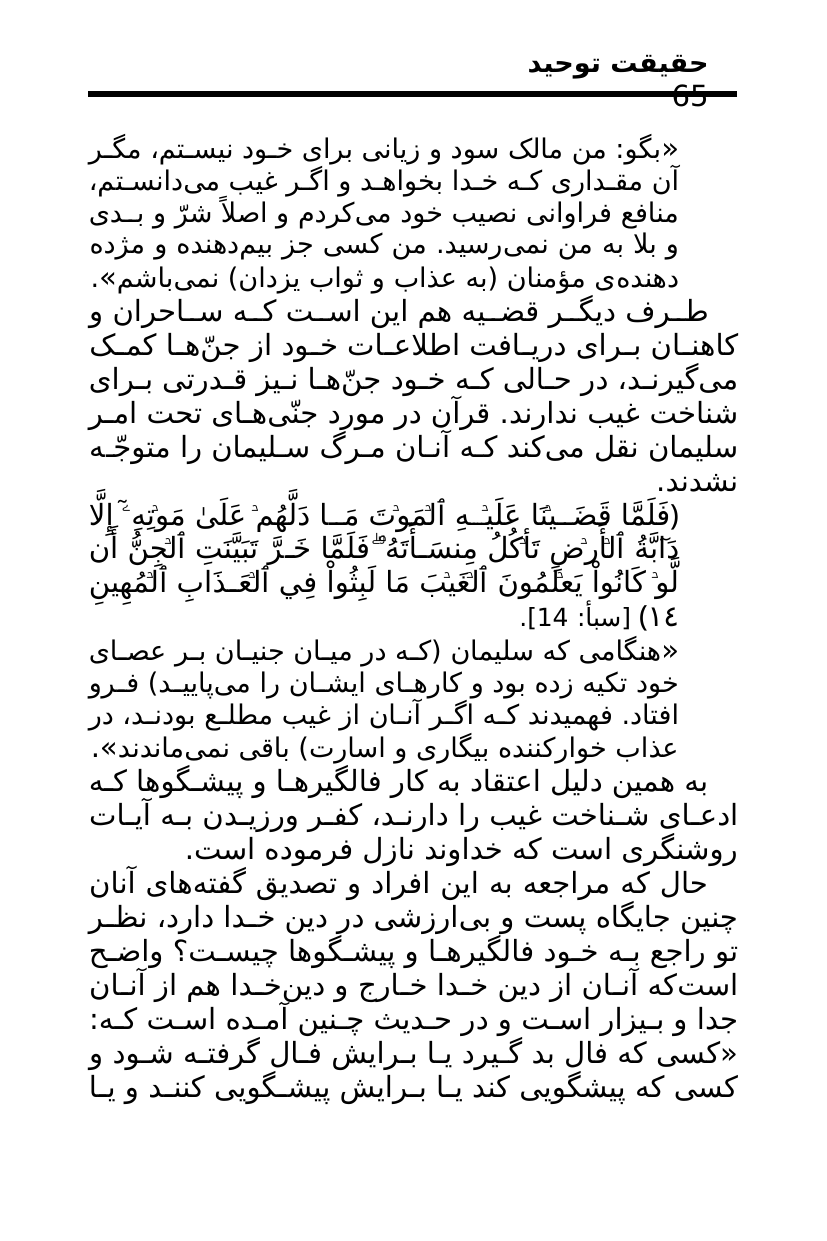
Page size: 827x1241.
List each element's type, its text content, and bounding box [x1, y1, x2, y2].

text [89, 867, 738, 1104]
text به همین دلیل اعتقاد به کار فالگیرها و پیشگوها که ادعای شناخت غیب را دارند، کفر ورزیدن به آیات روشنگری است که خداوند نازل فرموده است. [89, 765, 738, 867]
text ﴿فَلَمَّا قَضَيۡنَا عَلَيۡهِ ٱلۡمَوۡتَ مَا دَلَّهُمۡ عَلَىٰ مَوۡتِهِۦٓ إِلَّا دَآبَّةُ ٱلۡأَرۡضِ تَأۡكُلُ مِنسَأَتَهُۥۖ فَلَمَّا خَرَّ تَبَيَّنَتِ ٱلۡجِنُّ أَن لَّوۡ كَانُواْ يَعۡلَمُونَ ٱلۡغَيۡبَ مَا لَبِثُواْ فِي ٱلۡعَذَابِ ٱلۡمُهِينِ١٤﴾ [سبأ: 14]. [89, 498, 679, 634]
text طرف دیگر قضیه هم این است که ساحران و کاهنان برای دریافت اطلاعات خود از جنّ‌ها کمک می‌گیرند، در حالی که خود جنّ‌ها نیز قدرتی برای شناخت ‌غیب ندارند. قرآن در مورد جنّی‌‌های تحت امر سلیمان نقل می‌کند که آنان مرگ سلیمان را متوجّه نشدند. [89, 294, 738, 498]
text «بگو: من مالک سود و زیانی برای خود نیستم، مگر آن مقداری که خدا بخواهد و اگر غیب می‌دانستم، منافع فراوانی نصیب خود می‌کردم و اصلاً شرّ و بدی و بلا به من نمی‌رسید. من کسی جز بیم‌دهنده و مژده دهنده‌ی مؤمنان (به عذاب و ثواب یزدان) نمی‌باشم». [89, 132, 679, 294]
text «هنگامی که سلیمان (که در میان جنیان بر عصای خود تکیه زده بود و کار‌های ایشان را می‌پایید) فرو افتاد. فهمیدند که اگر آنان از غیب مطلع بودند، در عذاب خوارکننده بیگاری و اسارت) باقی نمی‌ماندند». [89, 634, 679, 765]
